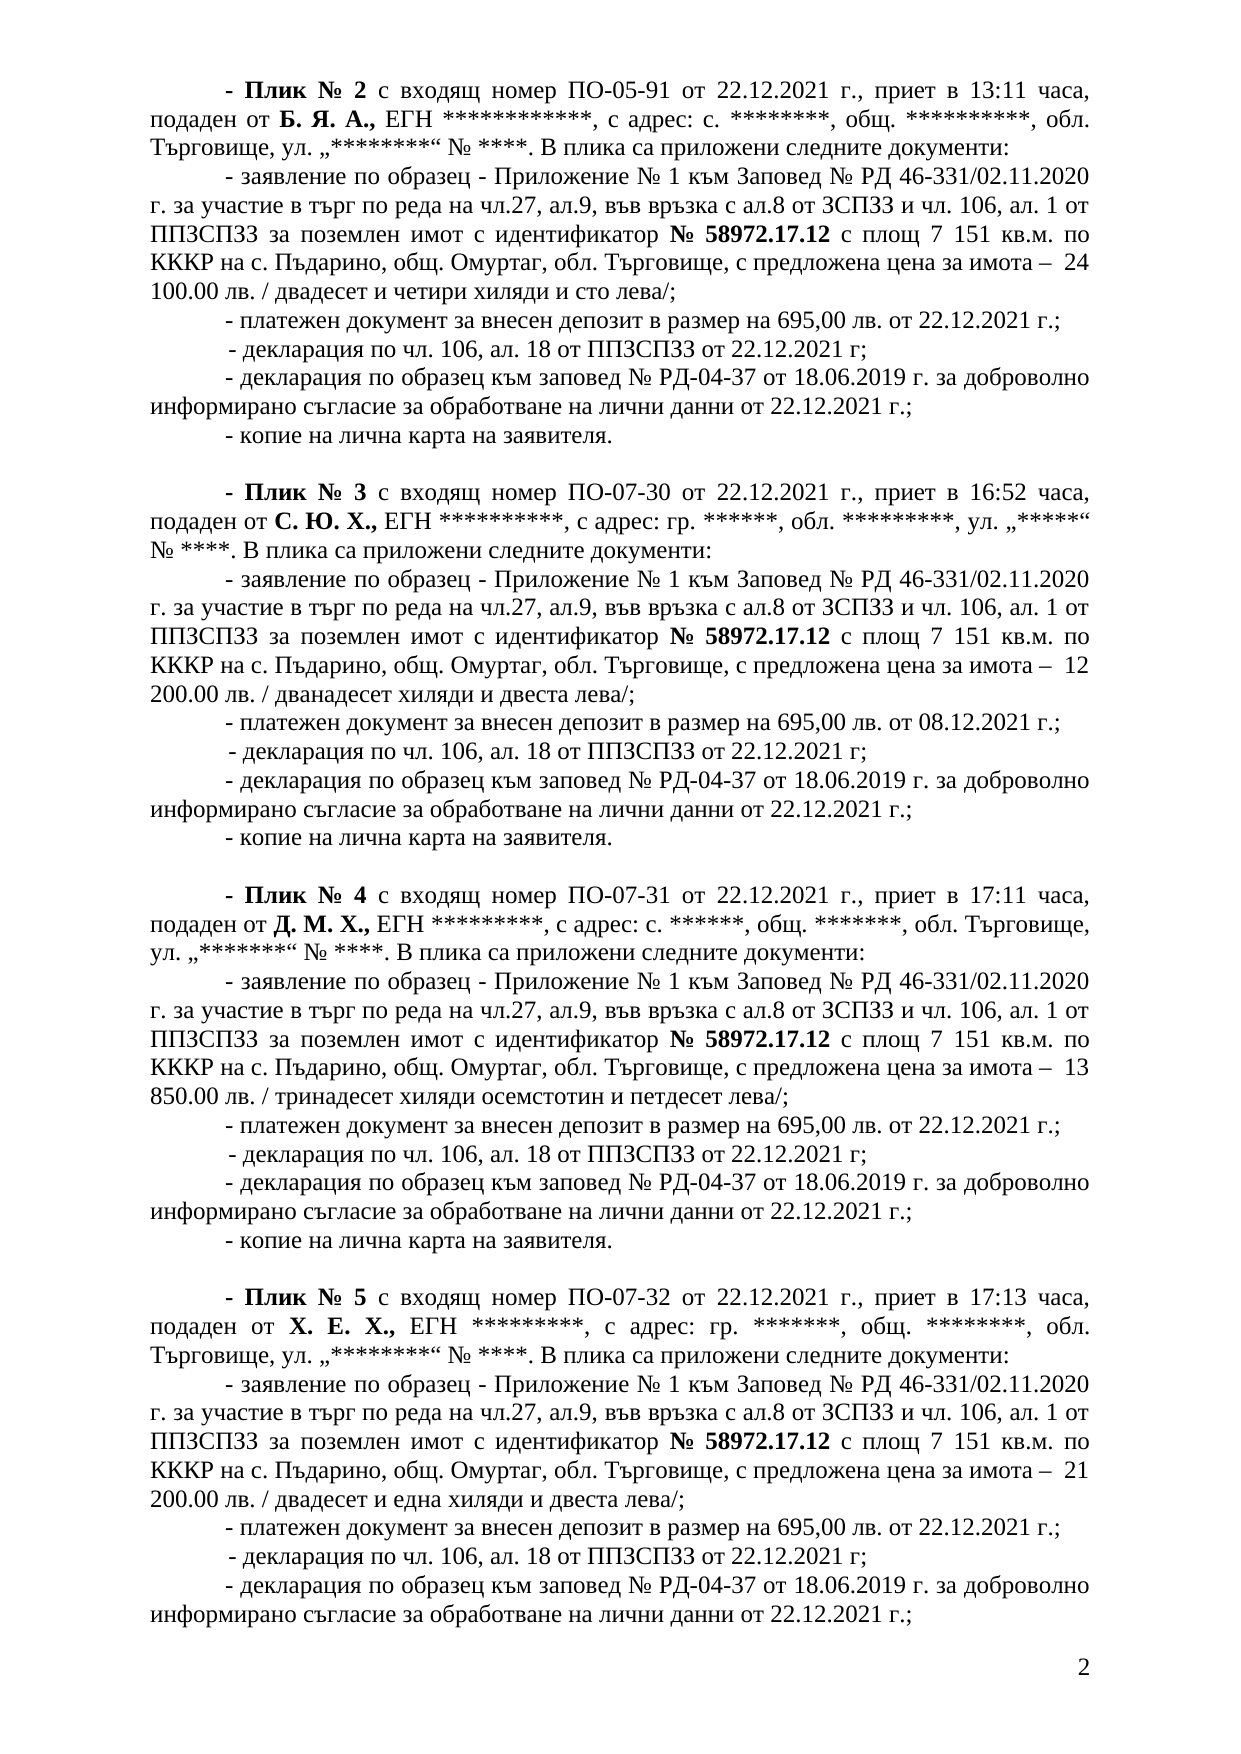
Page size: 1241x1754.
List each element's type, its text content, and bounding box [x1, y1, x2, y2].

text - заявление по образец - Приложение № 1 към Заповед № РД 46-331/02.11.2020 г. за участие в търг по реда на чл.27, ал.9, във връзка с ал.8 от ЗСПЗЗ и чл. 106, ал. 1 от ППЗСПЗЗ за поземлен имот с идентификатор № 58972.17.12 с площ 7 151 кв.м. по КККР на с. Пъдарино, общ. Омуртаг, обл. Търговище, с предложена цена за имота – 12 200.00 лв. / дванадесет хиляди и двеста лева/; [150, 564, 1090, 707]
text - заявление по образец - Приложение № 1 към Заповед № РД 46-331/02.11.2020 г. за участие в търг по реда на чл.27, ал.9, във връзка с ал.8 от ЗСПЗЗ и чл. 106, ал. 1 от ППЗСПЗЗ за поземлен имот с идентификатор № 58972.17.12 с площ 7 151 кв.м. по КККР на с. Пъдарино, общ. Омуртаг, обл. Търговище, с предложена цена за имота – 13 850.00 лв. / тринадесет хиляди осемстотин и петдесет лева/; [150, 966, 1090, 1110]
text - платежен документ за внесен депозит в размер на 695,00 лв. от 22.12.2021 г.; [150, 1110, 1090, 1139]
text - копие на лична карта на заявителя. [150, 822, 1090, 851]
text - Плик № 4 с входящ номер ПО-07-31 от 22.12.2021 г., приет в 17:11 часа, подаден от Д. М. Х., ЕГН *********, с адрес: с. ******, общ. *******, обл. Търговище, ул. „*******“ № ****. В плика са приложени следните документи: [150, 880, 1090, 966]
text - декларация по чл. 106, ал. 18 от ППЗСПЗЗ от 22.12.2021 г; [150, 1541, 1090, 1570]
text - декларация по чл. 106, ал. 18 от ППЗСПЗЗ от 22.12.2021 г; [150, 334, 1090, 362]
text - копие на лична карта на заявителя. [150, 420, 1090, 449]
text - заявление по образец - Приложение № 1 към Заповед № РД 46-331/02.11.2020 г. за участие в търг по реда на чл.27, ал.9, във връзка с ал.8 от ЗСПЗЗ и чл. 106, ал. 1 от ППЗСПЗЗ за поземлен имот с идентификатор № 58972.17.12 с площ 7 151 кв.м. по КККР на с. Пъдарино, общ. Омуртаг, обл. Търговище, с предложена цена за имота – 24 100.00 лв. / двадесет и четири хиляди и сто лева/; [150, 161, 1090, 305]
text - декларация по образец към заповед № РД-04-37 от 18.06.2019 г. за доброволно информирано съгласие за обработване на лични данни от 22.12.2021 г.; [150, 1570, 1090, 1627]
text - копие на лична карта на заявителя. [150, 1225, 1090, 1254]
text - декларация по образец към заповед № РД-04-37 от 18.06.2019 г. за доброволно информирано съгласие за обработване на лични данни от 22.12.2021 г.; [150, 362, 1090, 420]
text - заявление по образец - Приложение № 1 към Заповед № РД 46-331/02.11.2020 г. за участие в търг по реда на чл.27, ал.9, във връзка с ал.8 от ЗСПЗЗ и чл. 106, ал. 1 от ППЗСПЗЗ за поземлен имот с идентификатор № 58972.17.12 с площ 7 151 кв.м. по КККР на с. Пъдарино, общ. Омуртаг, обл. Търговище, с предложена цена за имота – 21 200.00 лв. / двадесет и една хиляди и двеста лева/; [150, 1369, 1090, 1512]
text - декларация по чл. 106, ал. 18 от ППЗСПЗЗ от 22.12.2021 г; [150, 736, 1090, 765]
text - Плик № 2 с входящ номер ПО-05-91 от 22.12.2021 г., приет в 13:11 часа, подаден от Б. Я. А., ЕГН ************, с адрес: с. ********, общ. **********, обл. Търговище, ул. „********“ № ****. В плика са приложени следните документи: [150, 75, 1090, 161]
text - декларация по чл. 106, ал. 18 от ППЗСПЗЗ от 22.12.2021 г; [150, 1139, 1090, 1167]
text - платежен документ за внесен депозит в размер на 695,00 лв. от 08.12.2021 г.; [150, 707, 1090, 736]
text - декларация по образец към заповед № РД-04-37 от 18.06.2019 г. за доброволно информирано съгласие за обработване на лични данни от 22.12.2021 г.; [150, 765, 1090, 822]
text - Плик № 5 с входящ номер ПО-07-32 от 22.12.2021 г., приет в 17:13 часа, подаден от Х. Е. Х., ЕГН *********, с адрес: гр. *******, общ. ********, обл. Търговище, ул. „********“ № ****. В плика са приложени следните документи: [150, 1282, 1090, 1369]
text - платежен документ за внесен депозит в размер на 695,00 лв. от 22.12.2021 г.; [150, 305, 1090, 334]
text - Плик № 3 с входящ номер ПО-07-30 от 22.12.2021 г., приет в 16:52 часа, подаден от С. Ю. Х., ЕГН **********, с адрес: гр. ******, обл. *********, ул. „*****“ № ****. В плика са приложени следните документи: [150, 477, 1090, 564]
text - декларация по образец към заповед № РД-04-37 от 18.06.2019 г. за доброволно информирано съгласие за обработване на лични данни от 22.12.2021 г.; [150, 1167, 1090, 1225]
text - платежен документ за внесен депозит в размер на 695,00 лв. от 22.12.2021 г.; [150, 1512, 1090, 1541]
